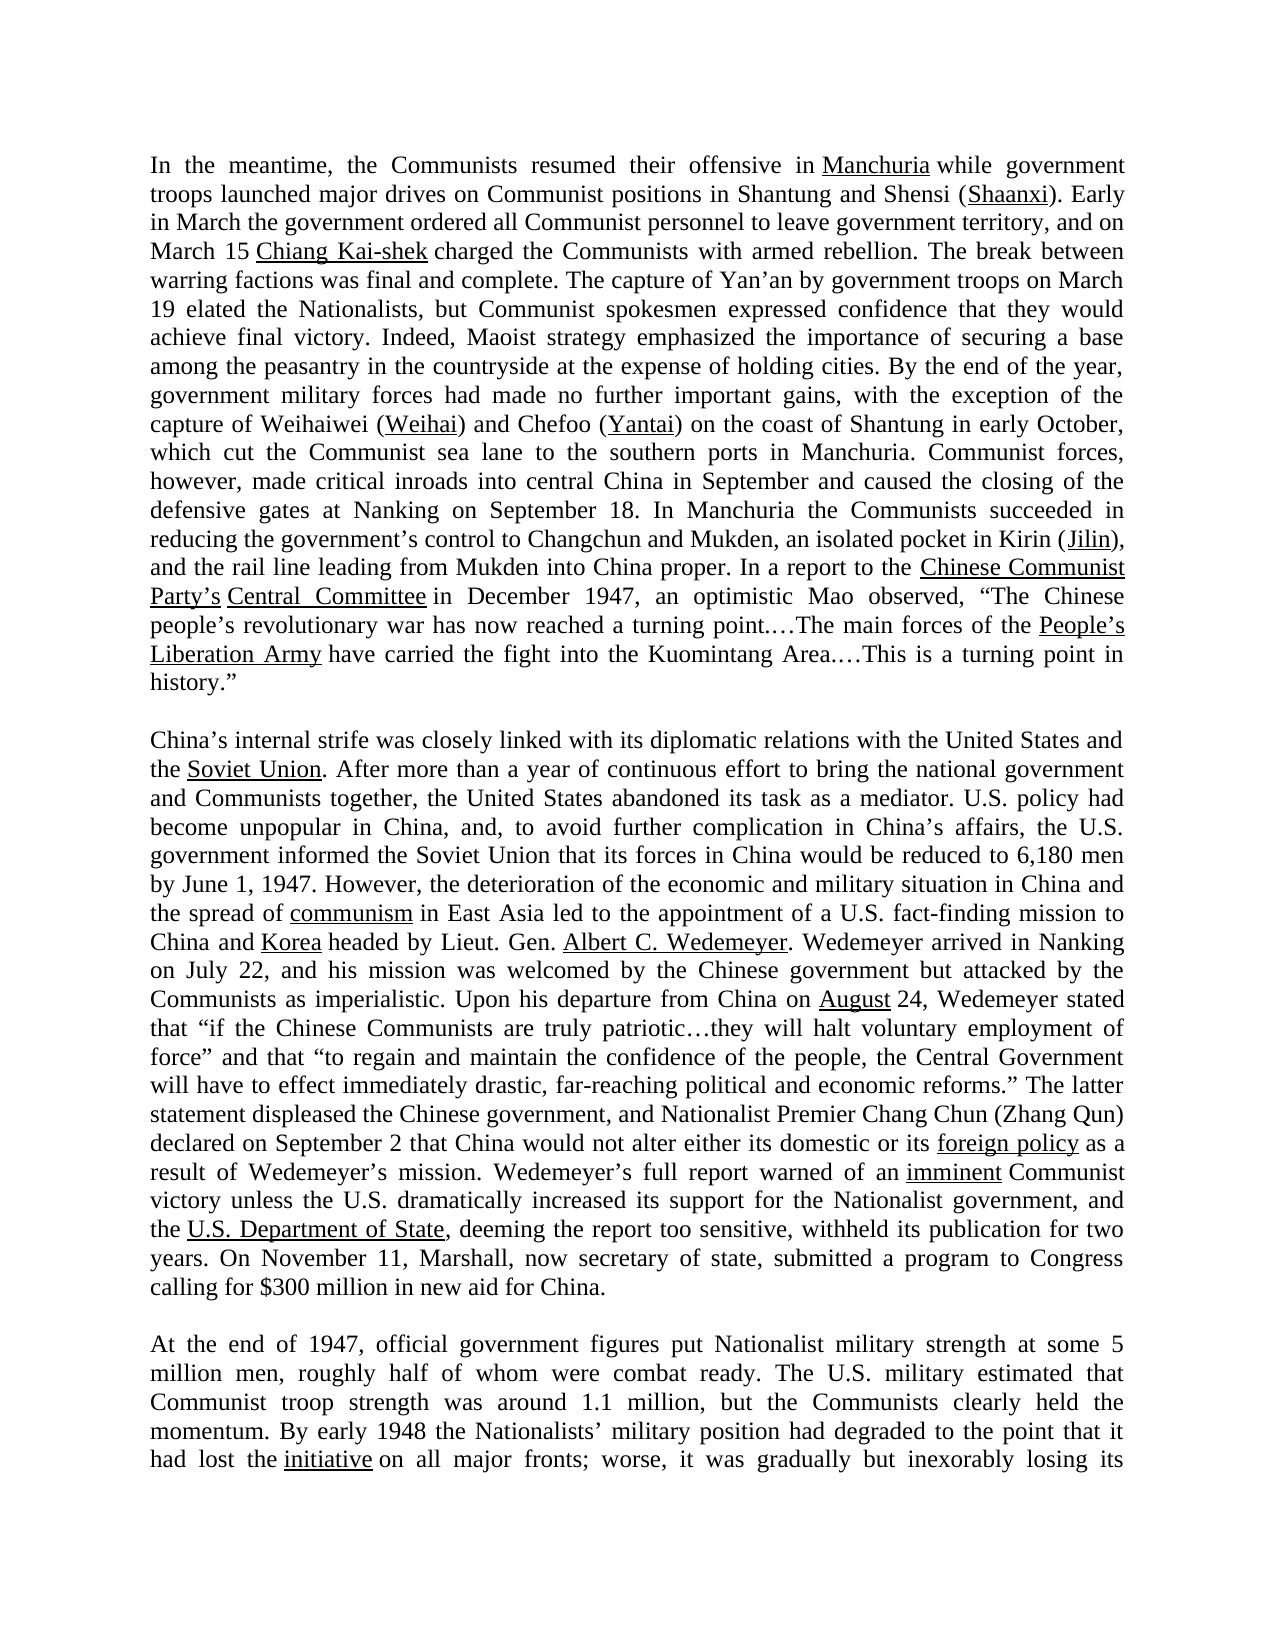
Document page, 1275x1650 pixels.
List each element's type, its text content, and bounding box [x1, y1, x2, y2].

text In the meantime, the Communists resumed their offensive in Manchuria while government troops launched major drives on Communist positions in Shantung and Shensi (Shaanxi). Early in March the government ordered all Communist personnel to leave government territory, and on March 15 Chiang Kai-shek charged the Communists with armed rebellion. The break between warring factions was final and complete. The capture of Yan’an by government troops on March 19 elated the Nationalists, but Communist spokesmen expressed confidence that they would achieve final victory. Indeed, Maoist strategy emphasized the importance of securing a base among the peasantry in the countryside at the expense of holding cities. By the end of the year, government military forces had made no further important gains, with the exception of the capture of Weihaiwei (Weihai) and Chefoo (Yantai) on the coast of Shantung in early October, which cut the Communist sea lane to the southern ports in Manchuria. Communist forces, however, made critical inroads into central China in September and caused the closing of the defensive gates at Nanking on September 18. In Manchuria the Communists succeeded in reducing the government’s control to Changchun and Mukden, an isolated pocket in Kirin (Jilin), and the rail line leading from Mukden into China proper. In a report to the Chinese Communist Party’s Central Committee in December 1947, an optimistic Mao observed, “The Chinese people’s revolutionary war has now reached a turning point.…The main forces of the People’s Liberation Army have carried the fight into the Kuomintang Area.…This is a turning point in history.” [150, 150, 1125, 696]
text China’s internal strife was closely linked with its diplomatic relations with the United States and the Soviet Union. After more than a year of continuous effort to bring the national government and Communists together, the United States abandoned its task as a mediator. U.S. policy had become unpopular in China, and, to avoid further complication in China’s affairs, the U.S. government informed the Soviet Union that its forces in China would be reduced to 6,180 men by June 1, 1947. However, the deterioration of the economic and military situation in China and the spread of communism in East Asia led to the appointment of a U.S. fact-finding mission to China and Korea headed by Lieut. Gen. Albert C. Wedemeyer. Wedemeyer arrived in Nanking on July 22, and his mission was welcomed by the Chinese government but attacked by the Communists as imperialistic. Upon his departure from China on August 24, Wedemeyer stated that “if the Chinese Communists are truly patriotic…they will halt voluntary employment of force” and that “to regain and maintain the confidence of the people, the Central Government will have to effect immediately drastic, far-reaching political and economic reforms.” The latter statement displeased the Chinese government, and Nationalist Premier Chang Chun (Zhang Qun) declared on September 2 that China would not alter either its domestic or its foreign policy as a result of Wedemeyer’s mission. Wedemeyer’s full report warned of an imminent Communist victory unless the U.S. dramatically increased its support for the Nationalist government, and the U.S. Department of State, deeming the report too sensitive, withheld its publication for two years. On November 11, Marshall, now secretary of state, submitted a program to Congress calling for $300 million in new aid for China. [150, 725, 1125, 1300]
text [150, 1329, 1125, 1473]
